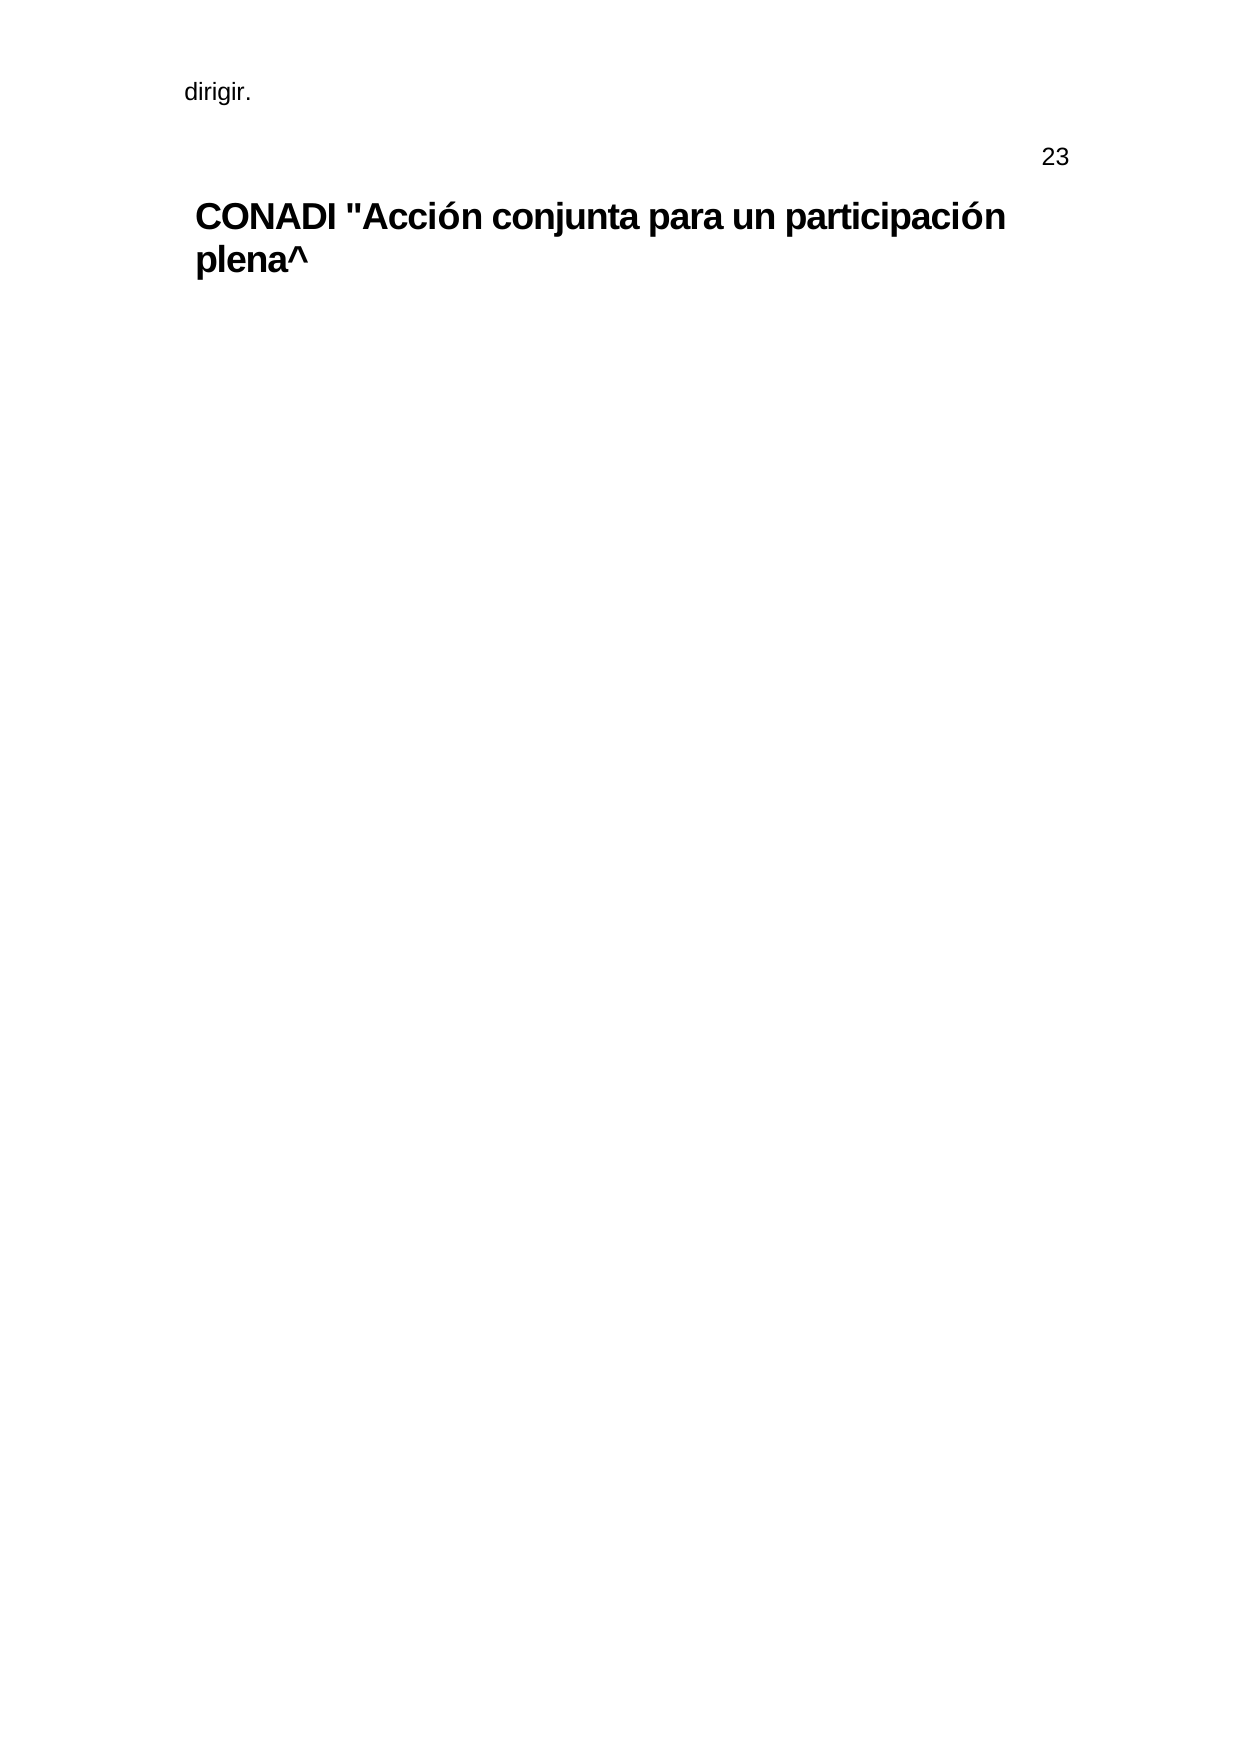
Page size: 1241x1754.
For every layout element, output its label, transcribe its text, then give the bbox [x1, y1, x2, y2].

text CONADI "Acción conjunta para un participación plena^ [195, 194, 1122, 281]
text 23 [184, 142, 1069, 171]
